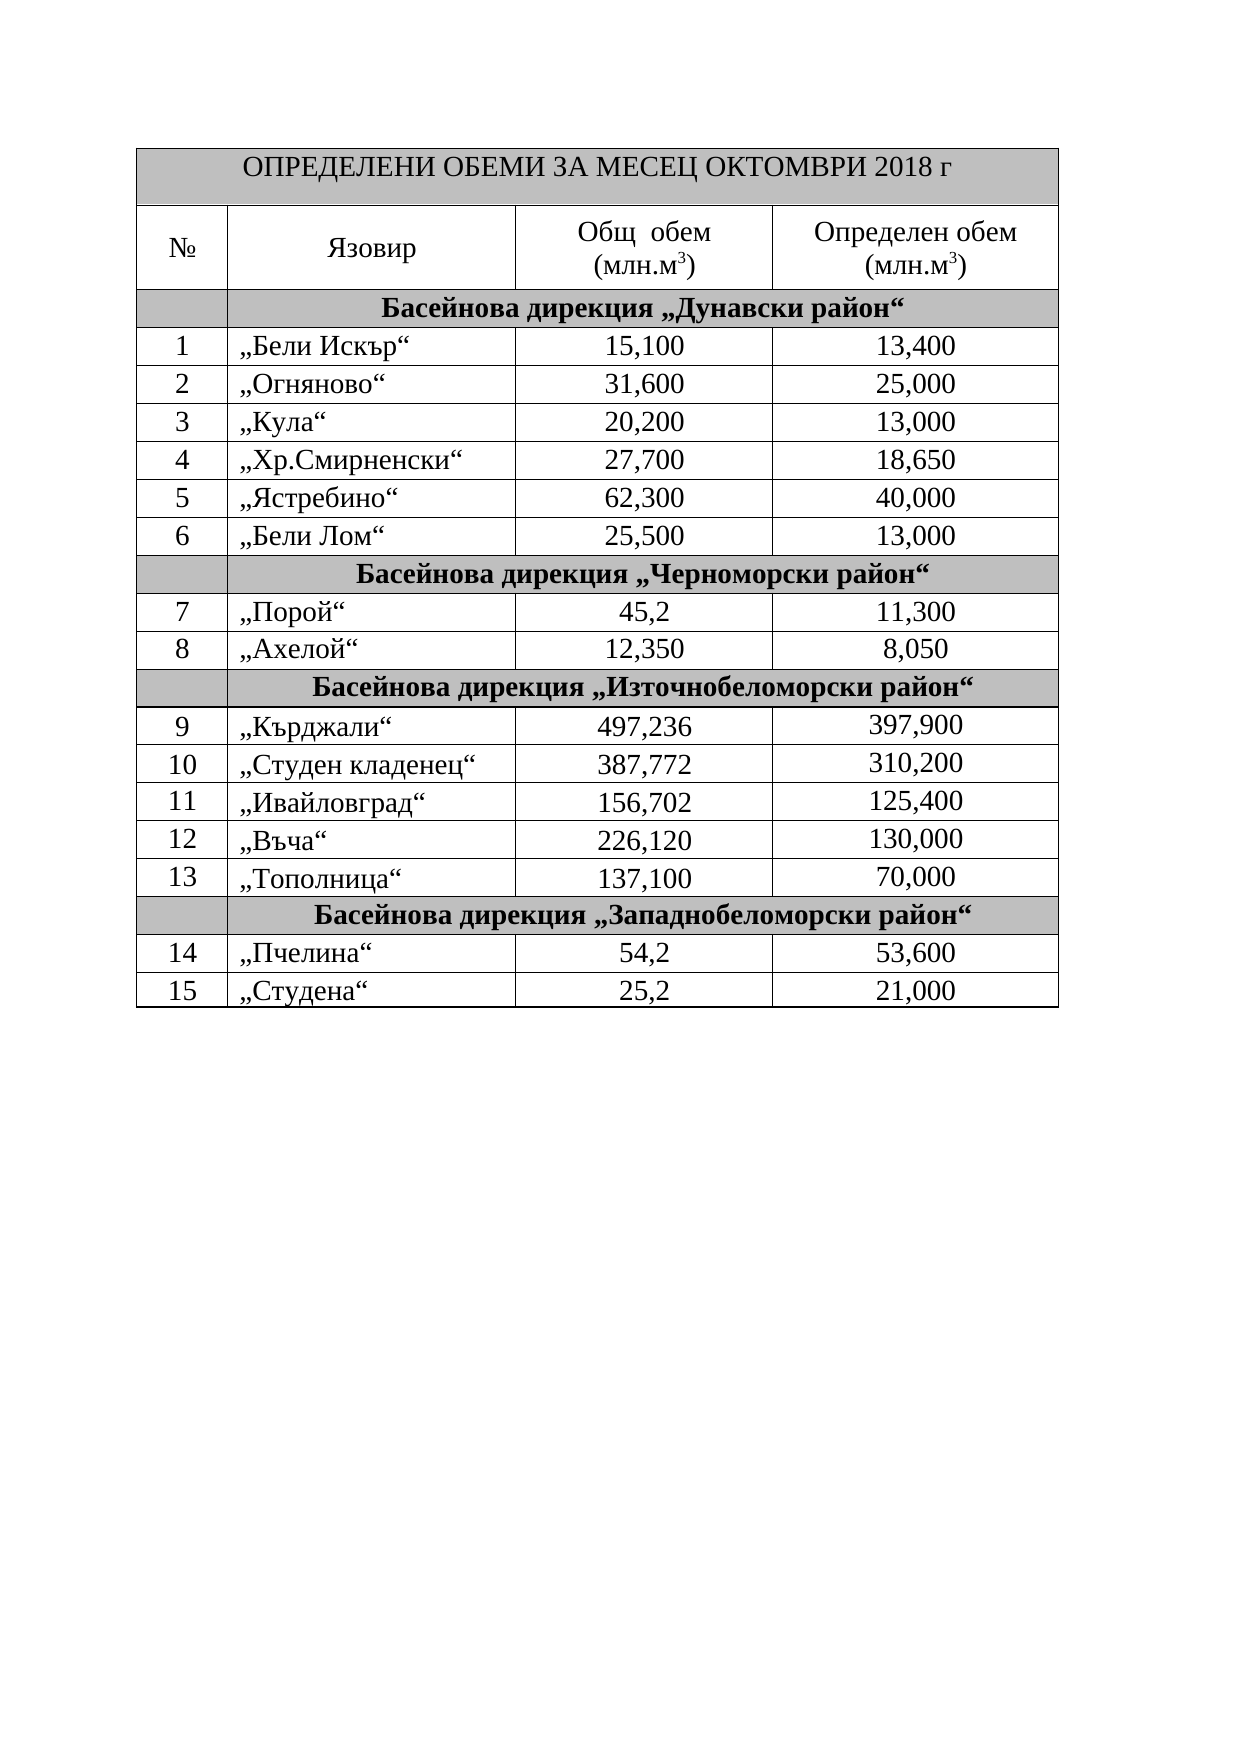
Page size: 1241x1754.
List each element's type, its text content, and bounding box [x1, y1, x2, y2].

table_cell 40,000 [773, 480, 1058, 517]
table_cell Язовир [228, 206, 515, 289]
table_cell 20,200 [516, 404, 772, 441]
table_cell Общ обем (млн.м3) [516, 206, 772, 289]
table_cell „Въча“ [228, 821, 515, 858]
table_cell Басейнова дирекция „Западнобеломорски район“ [228, 897, 1058, 934]
table_cell Басейнова дирекция „Дунавски район“ [228, 290, 1058, 327]
table_cell 25,500 [516, 518, 772, 555]
table_cell „Ивайловград“ [228, 783, 515, 820]
table_cell 9 [137, 708, 227, 744]
table_cell 12,350 [516, 632, 772, 668]
table_cell 54,2 [516, 935, 772, 972]
table_cell 125,400 [773, 783, 1058, 820]
table_cell 13,400 [773, 328, 1058, 365]
table_cell 53,600 [773, 935, 1058, 972]
table_cell Басейнова дирекция „Черноморски район“ [228, 556, 1058, 593]
table_cell 31,600 [516, 366, 772, 403]
table_header ОПРЕДЕЛЕНИ ОБЕМИ ЗА МЕСЕЦ ОКТОМВРИ 2018 г [137, 149, 1058, 204]
table_cell „Кърджали“ [228, 708, 515, 744]
table_cell „Порой“ [228, 594, 515, 631]
table_cell 8,050 [773, 632, 1058, 668]
table_cell 7 [137, 594, 227, 631]
table_cell [137, 897, 227, 934]
table_cell [137, 556, 227, 593]
table_cell 25,000 [773, 366, 1058, 403]
table_cell 13,000 [773, 518, 1058, 555]
table_cell „Огняново“ [228, 366, 515, 403]
table_cell 11,300 [773, 594, 1058, 631]
table_cell 5 [137, 480, 227, 517]
table_cell 11 [137, 783, 227, 820]
table_cell 8 [137, 632, 227, 668]
table_cell 15 [137, 973, 227, 1006]
table_cell „Студен кладенец“ [228, 745, 515, 782]
table_cell 12 [137, 821, 227, 858]
table_cell 3 [137, 404, 227, 441]
table_cell 130,000 [773, 821, 1058, 858]
table_cell 62,300 [516, 480, 772, 517]
table_cell 21,000 [773, 973, 1058, 1006]
table_cell № [137, 206, 227, 289]
table_cell 15,100 [516, 328, 772, 365]
table_cell 6 [137, 518, 227, 555]
table_cell 397,900 [773, 708, 1058, 744]
table_cell 2 [137, 366, 227, 403]
table_cell „Хр.Смирненски“ [228, 442, 515, 479]
table_cell „Тополница“ [228, 859, 515, 896]
table_cell 310,200 [773, 745, 1058, 782]
table_cell 25,2 [516, 973, 772, 1006]
table_cell [137, 290, 227, 327]
table_cell Определен обем (млн.м3) [773, 206, 1058, 289]
table_cell Басейнова дирекция „Източнобеломорски район“ [228, 670, 1058, 706]
table_cell 14 [137, 935, 227, 972]
table_cell 13,000 [773, 404, 1058, 441]
table_cell 1 [137, 328, 227, 365]
table_cell 497,236 [516, 708, 772, 744]
table_cell „Кула“ [228, 404, 515, 441]
table_cell 45,2 [516, 594, 772, 631]
table_cell „Студена“ [228, 973, 515, 1006]
table_cell „Бели Искър“ [228, 328, 515, 365]
table_cell 226,120 [516, 821, 772, 858]
table_cell 156,702 [516, 783, 772, 820]
table_cell 387,772 [516, 745, 772, 782]
table_cell [137, 670, 227, 706]
table_cell 137,100 [516, 859, 772, 896]
table_cell 10 [137, 745, 227, 782]
table_cell 13 [137, 859, 227, 896]
table_cell 18,650 [773, 442, 1058, 479]
table_cell „Ахелой“ [228, 632, 515, 668]
table_cell 70,000 [773, 859, 1058, 896]
table_cell „Бели Лом“ [228, 518, 515, 555]
table_cell „Ястребино“ [228, 480, 515, 517]
table_cell 4 [137, 442, 227, 479]
table_cell 27,700 [516, 442, 772, 479]
table_cell „Пчелина“ [228, 935, 515, 972]
